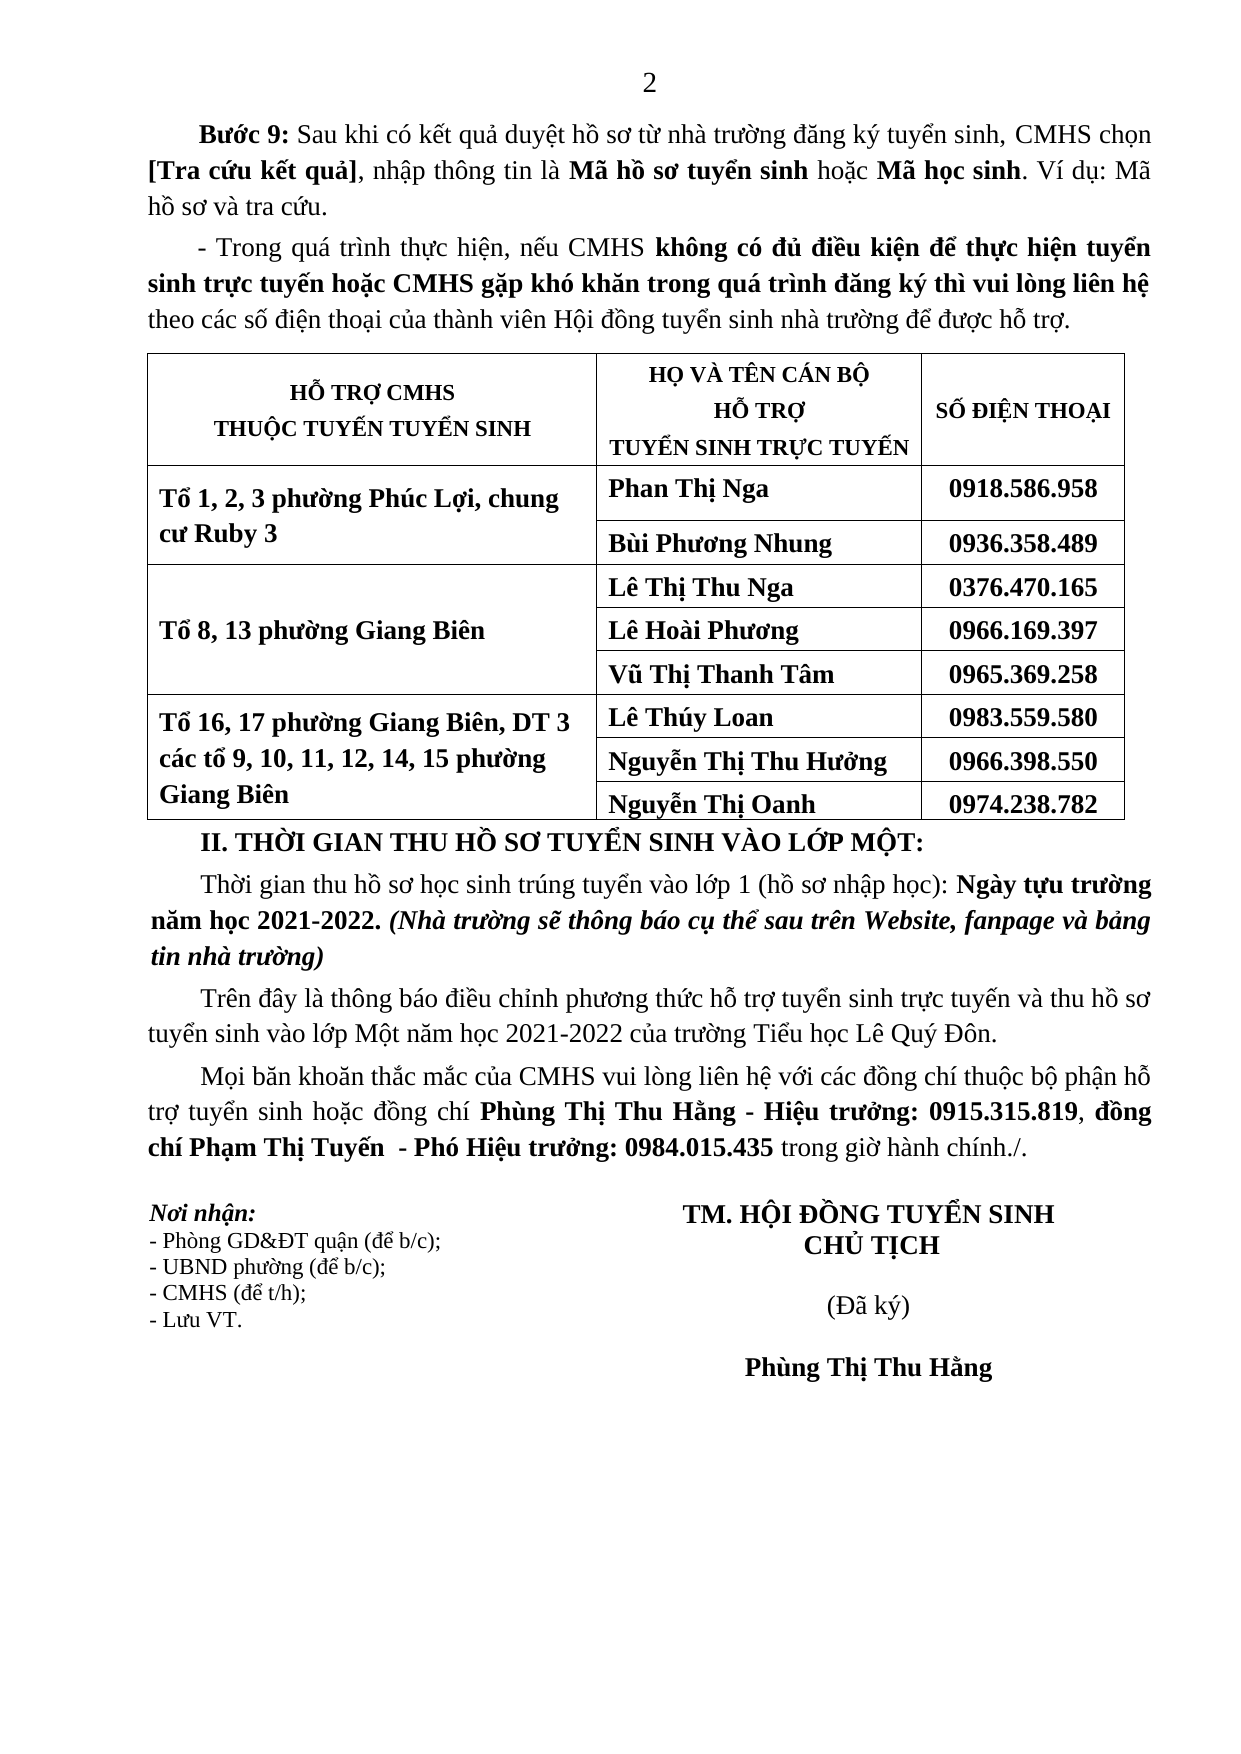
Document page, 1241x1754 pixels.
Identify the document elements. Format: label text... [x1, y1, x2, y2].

table_cell Tổ 1, 2, 3 phường Phúc Lợi, chung cư Ruby 3 [148, 466, 596, 563]
table_cell 0918.586.958 [922, 466, 1124, 520]
table_cell Lê Hoài Phương [597, 608, 921, 650]
table_cell Tổ 16, 17 phường Giang Biên, DT 3 các tổ 9, 10, 11, 12, 14, 15 phường Giang Biên [148, 695, 596, 819]
table_cell 0965.369.258 [922, 651, 1124, 694]
text Thời gian thu hồ sơ học sinh trúng tuyển vào lớp 1 (hồ sơ nhập học): Ngày tựu trường năm học 2021-2022. (Nhà trường sẽ thông báo cụ thể sau trên Website, fanpage và bảng tin nhà trường) [151, 868, 1152, 971]
table_header HỖ TRỢ CMHS THUỘC TUYẾN TUYỂN SINH [148, 354, 596, 465]
table_cell 0974.238.782 [922, 782, 1124, 819]
text Bước 9: Sau khi có kết quả duyệt hồ sơ từ nhà trường đăng ký tuyển sinh, CMHS chọn [Tra cứu kết quả], nhập thông tin là Mã hồ sơ tuyển sinh hoặc Mã học sinh. Ví dụ: Mã hồ sơ và tra cứu. [148, 118, 1152, 221]
table_cell 0936.358.489 [922, 521, 1124, 563]
table_cell Nguyễn Thị Thu Hưởng [597, 738, 921, 781]
text II. THỜI GIAN THU HỒ SƠ TUYỂN SINH VÀO LỚP MỘT: [148, 826, 1152, 858]
table_cell Lê Thúy Loan [597, 695, 921, 737]
table_cell 0376.470.165 [922, 565, 1124, 607]
table_cell Lê Thị Thu Nga [597, 565, 921, 607]
table_cell Phan Thị Nga [597, 466, 921, 520]
table_cell 0966.398.550 [922, 738, 1124, 781]
table_cell Bùi Phương Nhung [597, 521, 921, 563]
table_header SỐ ĐIỆN THOẠI [922, 354, 1124, 465]
table_cell Nguyễn Thị Oanh [597, 782, 921, 819]
table_header TM. HỘI ĐỒNG TUYỂN SINH CHỦ TỊCH (Đã ký) Phùng Thị Thu Hằng [600, 1198, 1137, 1382]
text Trên đây là thông báo điều chỉnh phương thức hỗ trợ tuyển sinh trực tuyến và thu hồ sơ tuyển sinh vào lớp Một năm học 2021-2022 của trường Tiểu học Lê Quý Đôn. [148, 982, 1152, 1049]
table_header Nơi nhận: - Phòng GD&ĐT quận (để b/c); - UBND phường (để b/c); - CMHS (để t/h); - Lưu VT. [136, 1198, 600, 1382]
text - Trong quá trình thực hiện, nếu CMHS không có đủ điều kiện để thực hiện tuyển sinh trực tuyến hoặc CMHS gặp khó khăn trong quá trình đăng ký thì vui lòng liên hệ theo các số điện thoại của thành viên Hội đồng tuyển sinh nhà trường để được hỗ trợ. [148, 232, 1152, 334]
table_cell Vũ Thị Thanh Tâm [597, 651, 921, 694]
table_header HỌ VÀ TÊN CÁN BỘ HỖ TRỢ TUYỂN SINH TRỰC TUYẾN [597, 354, 921, 465]
table_cell Tổ 8, 13 phường Giang Biên [148, 565, 596, 694]
table_cell 0983.559.580 [922, 695, 1124, 737]
table_cell 0966.169.397 [922, 608, 1124, 650]
text Mọi băn khoăn thắc mắc của CMHS vui lòng liên hệ với các đồng chí thuộc bộ phận hỗ trợ tuyển sinh hoặc đồng chí Phùng Thị Thu Hằng - Hiệu trưởng: 0915.315.819, đồng chí Phạm Thị Tuyến - Phó Hiệu trưởng: 0984.015.435 trong giờ hành chính./. [148, 1059, 1152, 1162]
